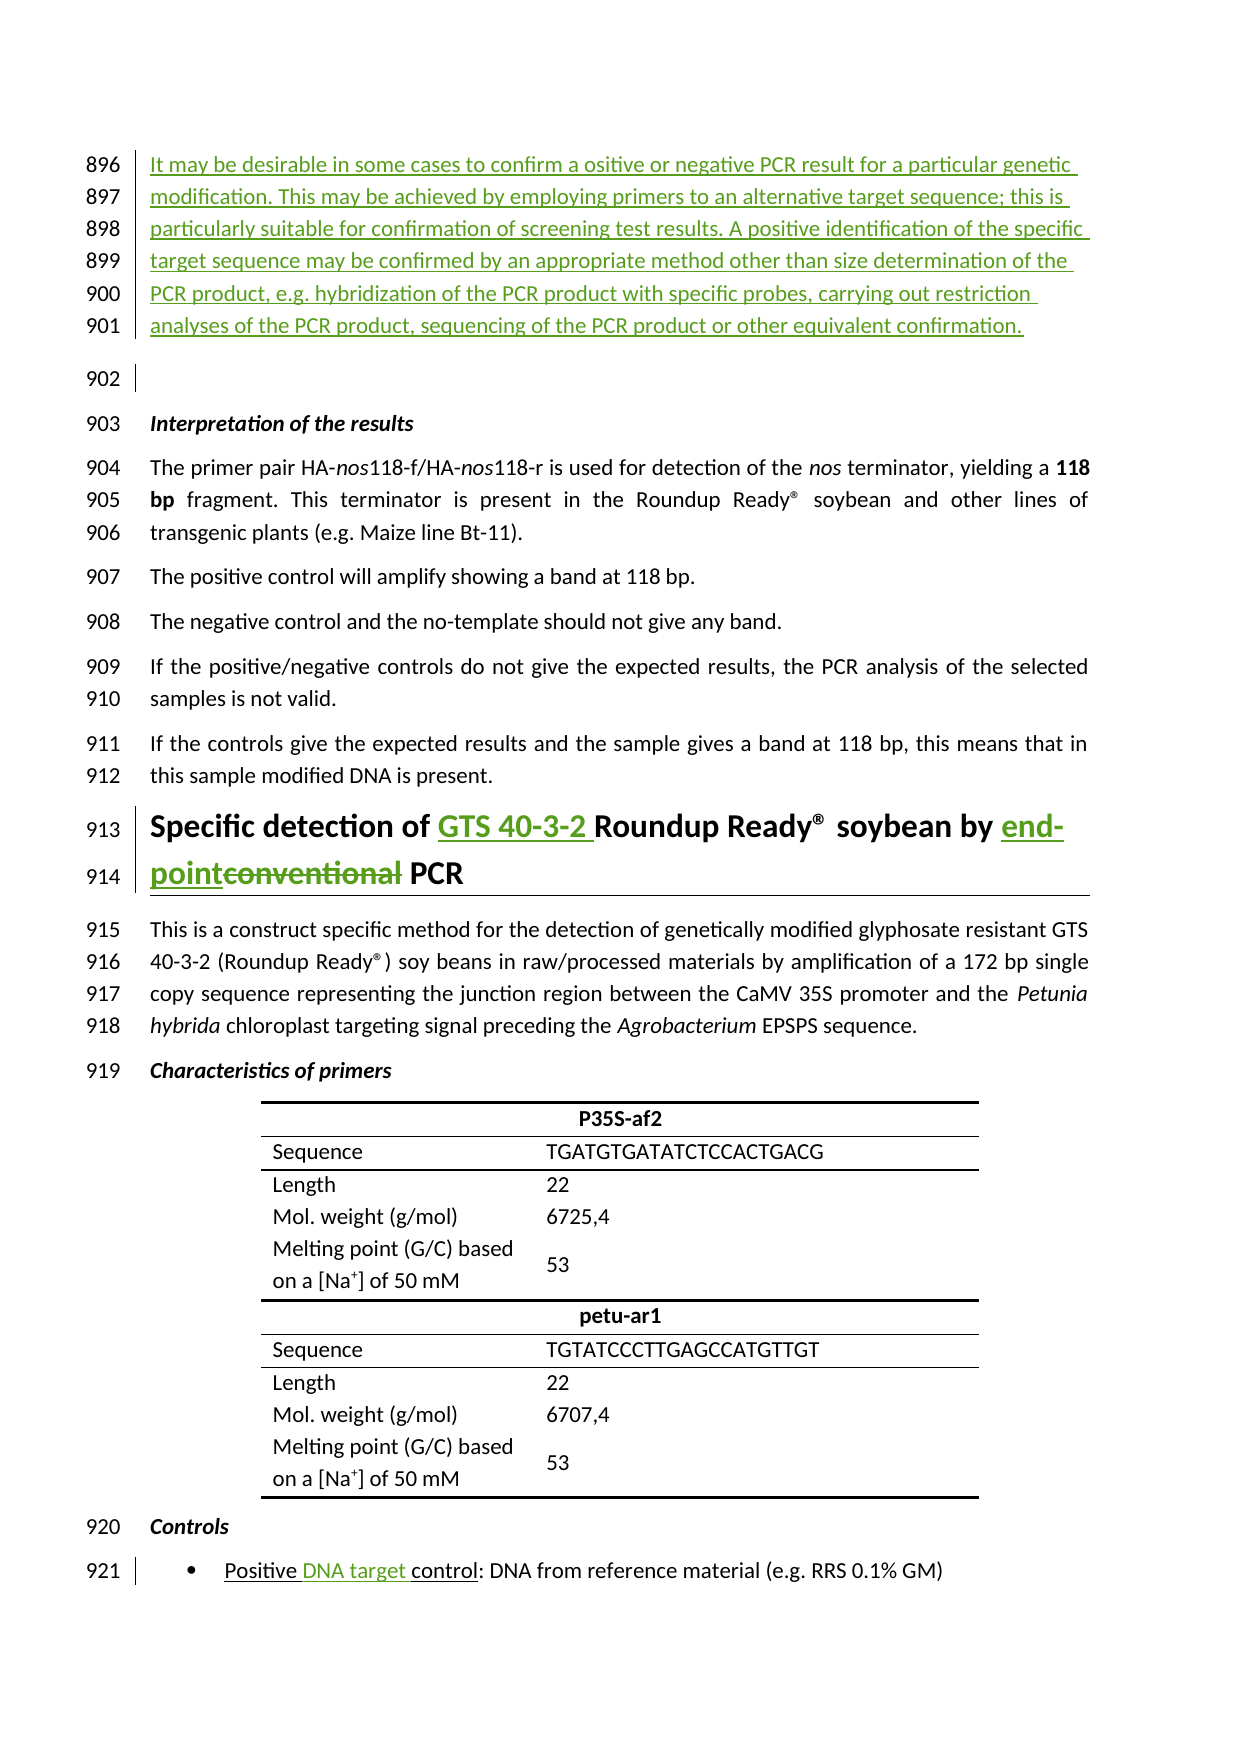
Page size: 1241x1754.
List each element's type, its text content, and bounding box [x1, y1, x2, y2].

table_header P35S-af2 [261, 1104, 979, 1136]
table_cell petu-ar1 [261, 1302, 979, 1333]
table_cell 53 [535, 1234, 979, 1298]
text This is a construct specific method for the detection of genetically modified glyphosate resistant GTS 40-3-2 (Roundup Ready®) soy beans in raw/processed materials by amplification of a 172 bp single copy sequence representing the junction region between the CaMV 35S promoter and the Petunia hybrida chloroplast targeting signal preceding the Agrobacterium EPSPS sequence. [150, 915, 1090, 1039]
text If the controls give the expected results and the sample gives a band at 118 bp, this means that in this sample modified DNA is present. [150, 729, 1090, 789]
text The negative control and the no-template should not give any band. [150, 607, 1090, 635]
text Controls [150, 1512, 1090, 1540]
text Specific detection of Roundup Ready® soybean by PCR [150, 806, 1090, 895]
table_cell Sequence [261, 1137, 535, 1169]
table_cell 53 [535, 1432, 979, 1496]
text Characteristics of primers [150, 1056, 1090, 1084]
table_cell Length [261, 1368, 535, 1400]
table_cell Sequence [261, 1335, 535, 1367]
list Positive control: DNA from reference material (e.g. RRS 0.1% GM) [187, 1557, 1090, 1584]
table_cell Melting point (G/C) based on a [Na+] of 50 mM [261, 1234, 535, 1298]
table_cell TGTATCCCTTGAGCCATGTTGT [535, 1335, 979, 1367]
table_cell TGATGTGATATCTCCACTGACG [535, 1137, 979, 1169]
text The primer pair HA-nos118-f/HA-nos118-r is used for detection of the nos terminator, yielding a 118 bp fragment. This terminator is present in the Roundup Ready® soybean and other lines of transgenic plants (e.g. Maize line Bt-11). [150, 453, 1090, 546]
text Interpretation of the results [150, 409, 1090, 437]
table_cell 22 [535, 1171, 979, 1202]
table_cell Length [261, 1171, 535, 1202]
table_cell 6707,4 [535, 1400, 979, 1432]
text If the positive/negative controls do not give the expected results, the PCR analysis of the selected samples is not valid. [150, 652, 1090, 712]
table_cell Mol. weight (g/mol) [261, 1400, 535, 1432]
table_cell 22 [535, 1368, 979, 1400]
table_cell 6725,4 [535, 1203, 979, 1234]
text The positive control will amplify showing a band at 118 bp. [150, 562, 1090, 590]
table_cell Mol. weight (g/mol) [261, 1203, 535, 1234]
table_cell Melting point (G/C) based on a [Na+] of 50 mM [261, 1432, 535, 1496]
